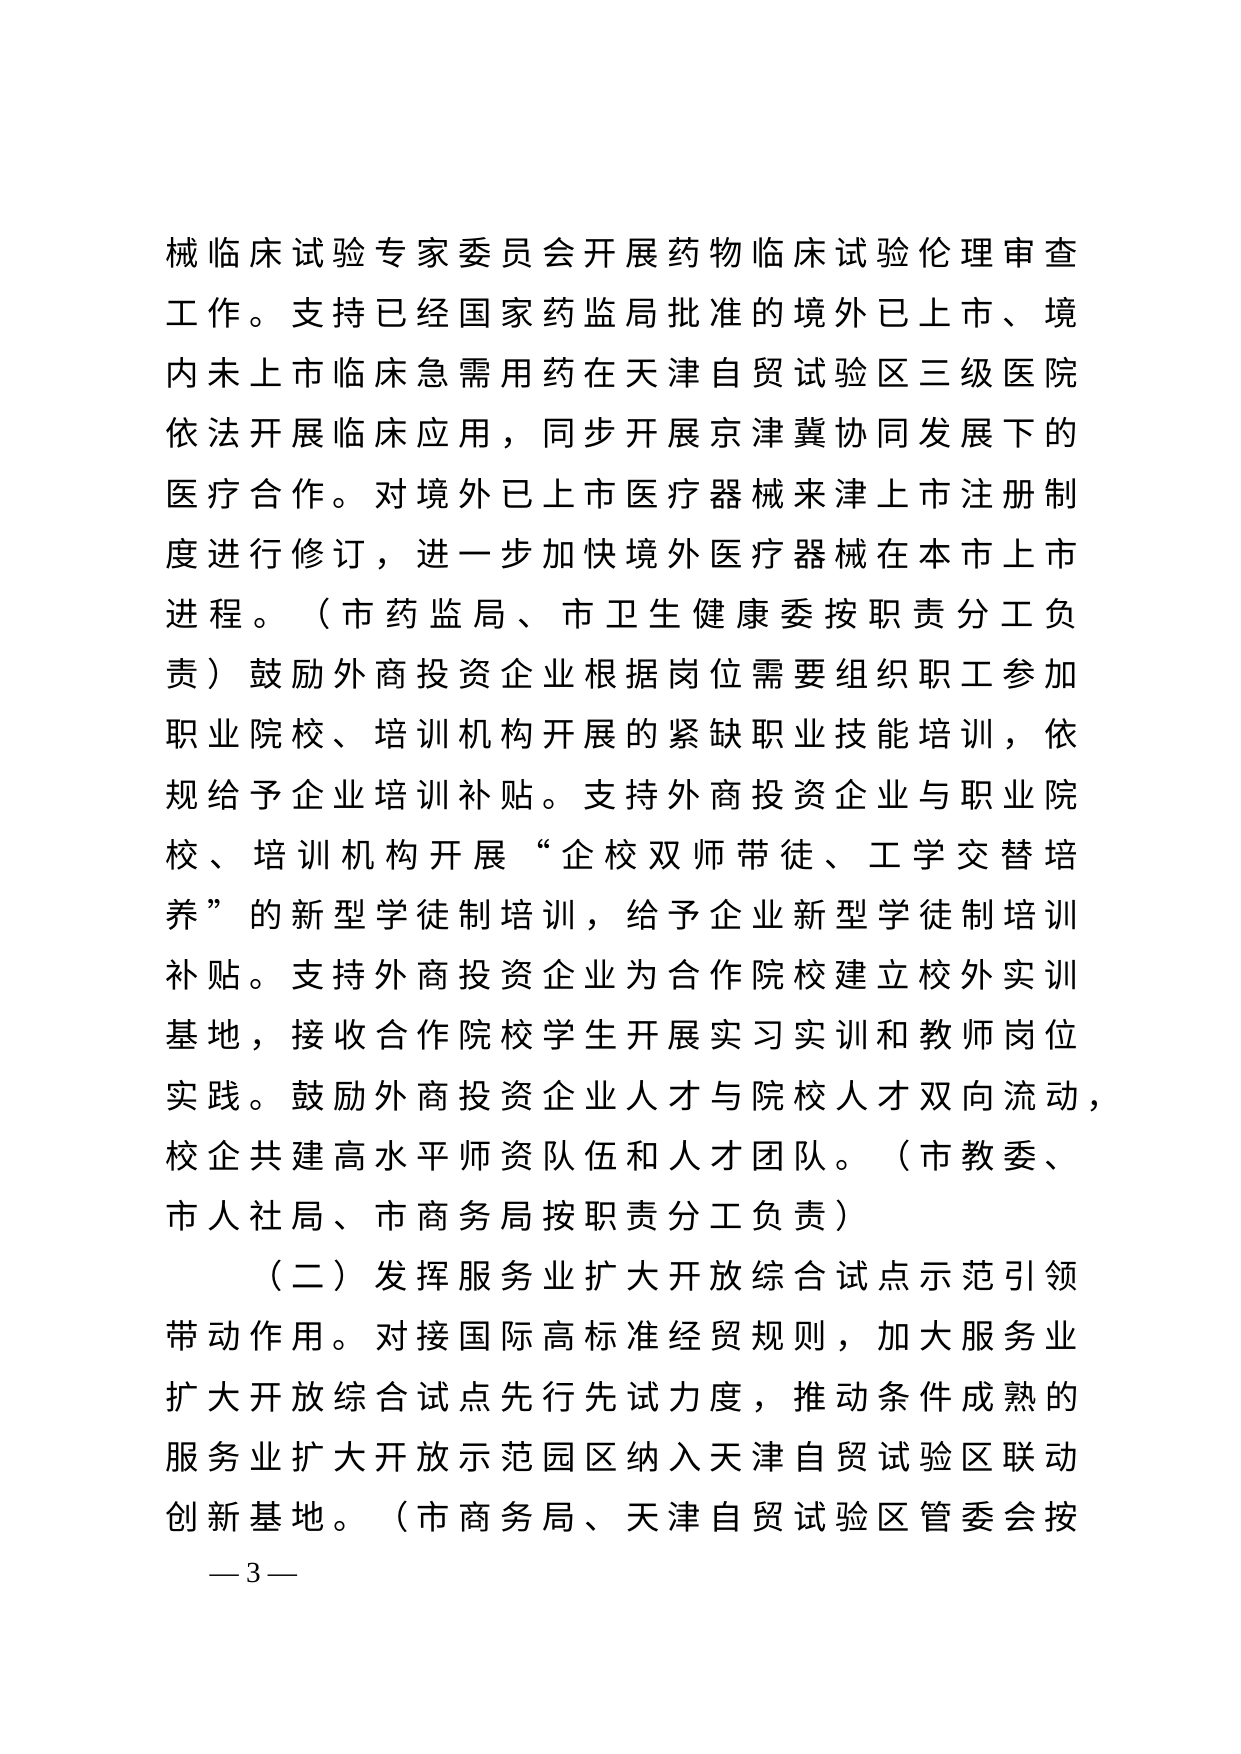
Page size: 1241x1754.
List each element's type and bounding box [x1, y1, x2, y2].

text [165, 221, 1087, 1244]
text [165, 1244, 1087, 1545]
